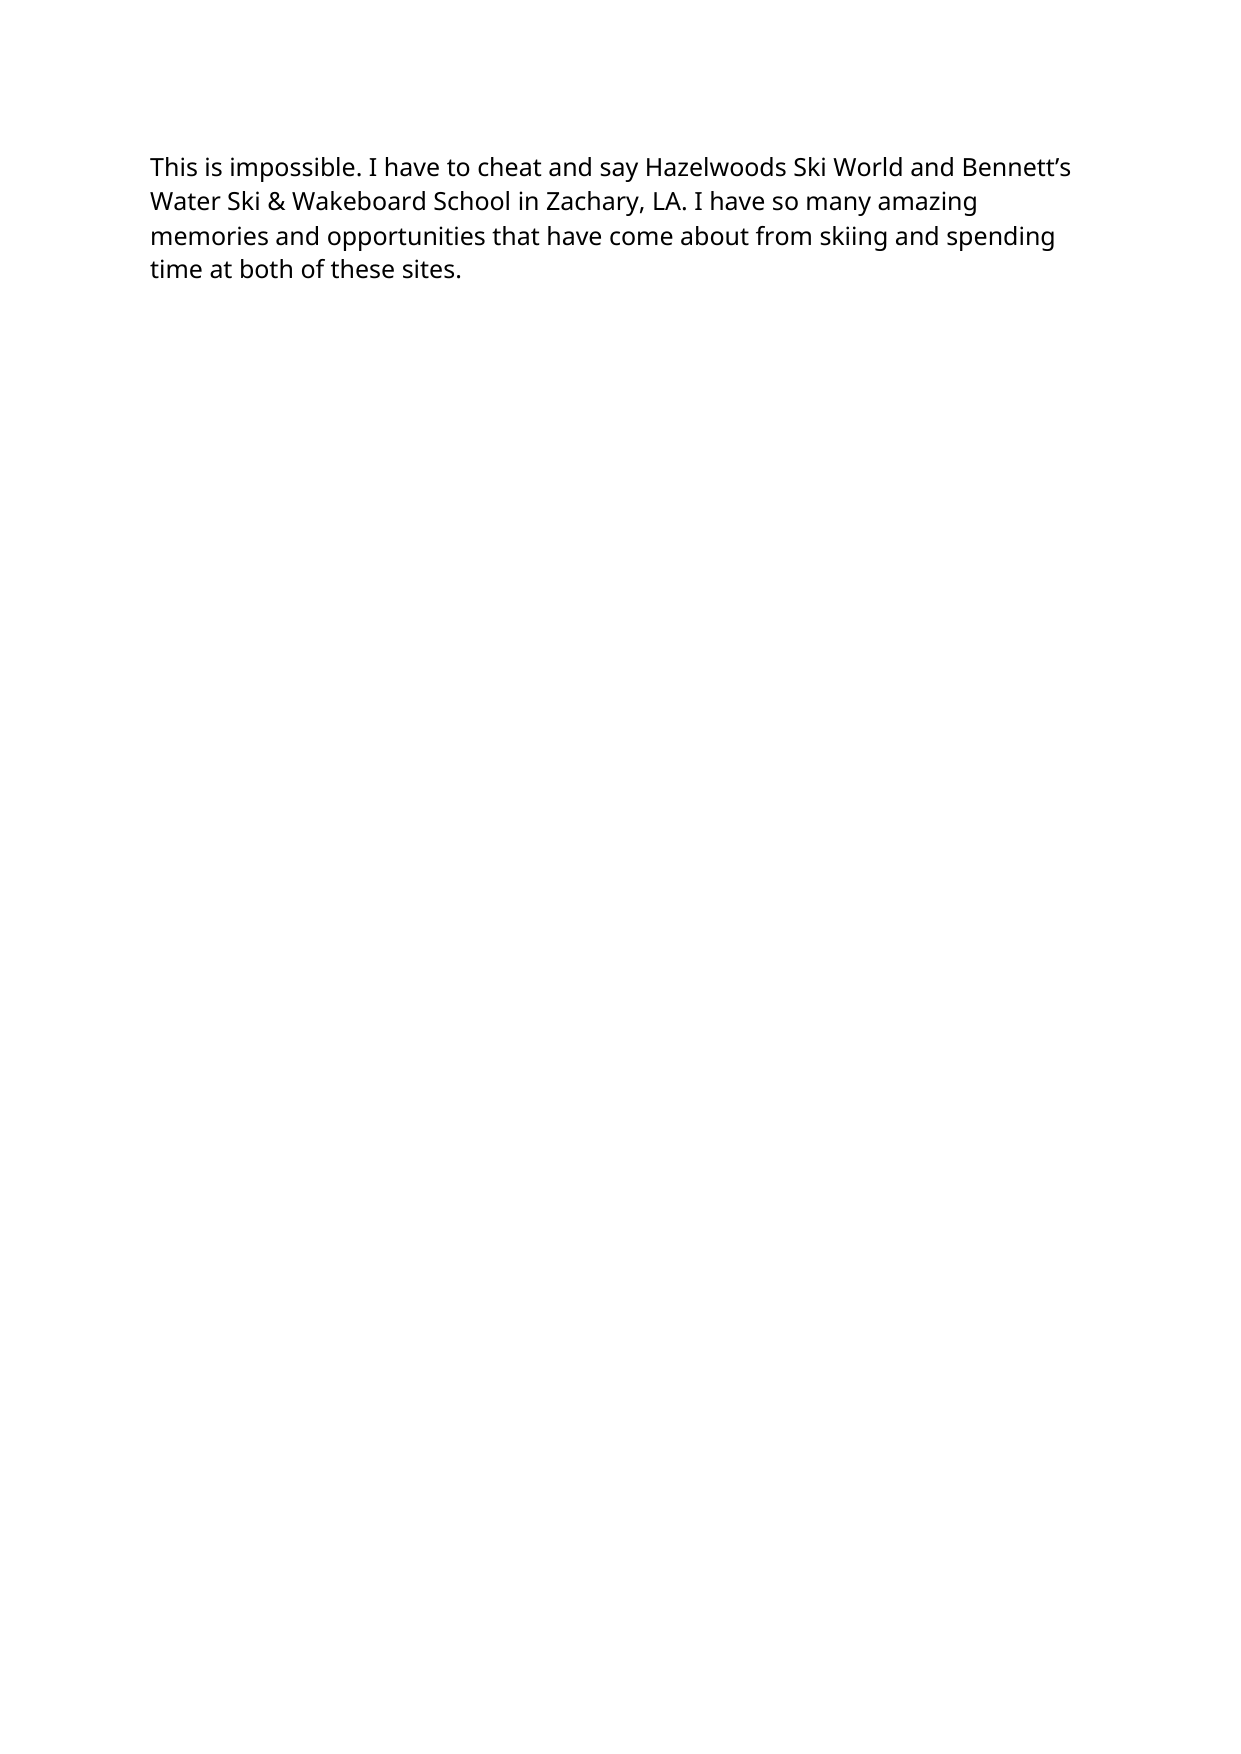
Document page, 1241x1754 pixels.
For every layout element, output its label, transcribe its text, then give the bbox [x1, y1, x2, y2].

text This is impossible. I have to cheat and say Hazelwoods Ski World and Bennett’s Water Ski & Wakeboard School in Zachary, LA. I have so many amazing memories and opportunities that have come about from skiing and spending time at both of these sites. [462, 150, 1090, 286]
